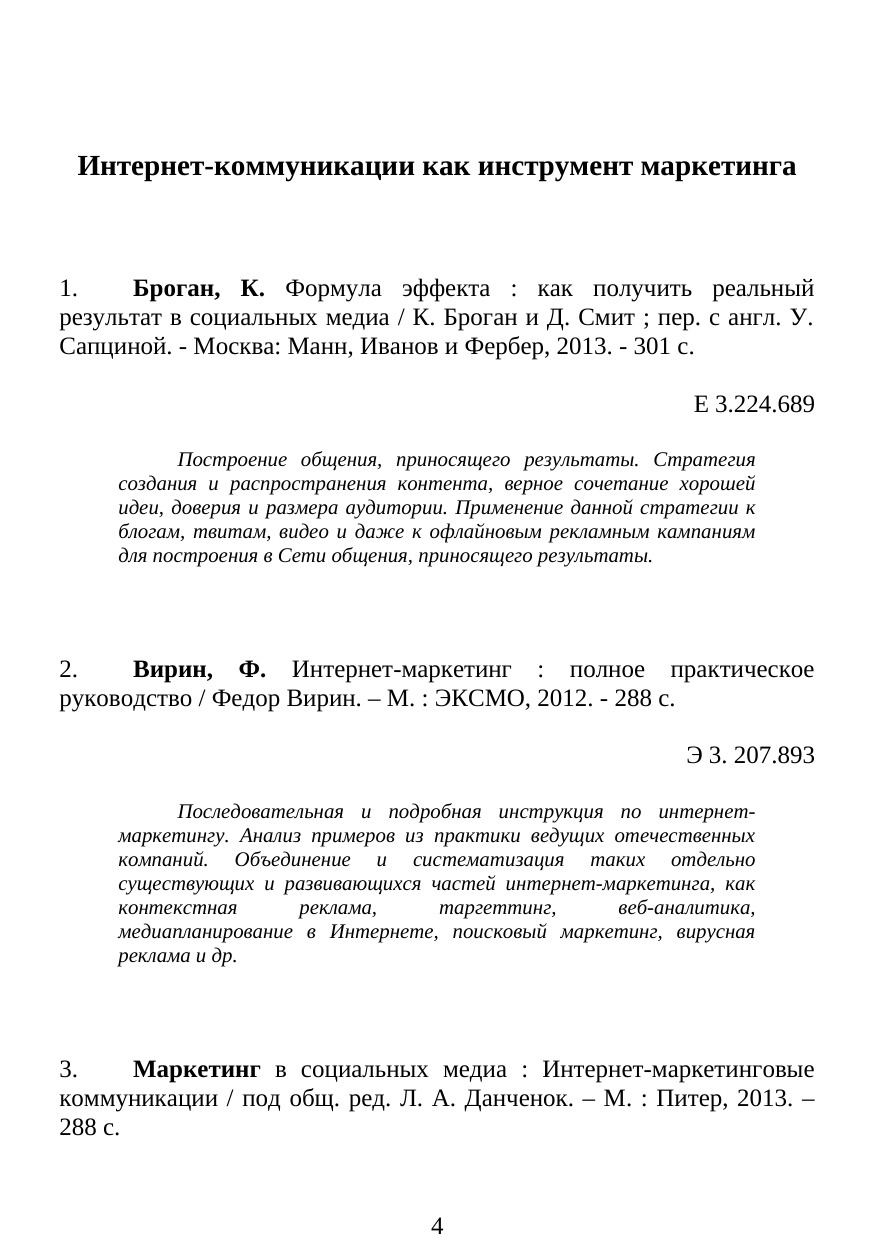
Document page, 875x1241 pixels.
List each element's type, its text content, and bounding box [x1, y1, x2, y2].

subtitle Интернет-коммуникации как инструмент маркетинга [59, 148, 815, 181]
list Маркетинг в социальных медиа : Интернет-маркетинговые коммуникации / под общ. ред. Л. А. Данченок. – М. : Питер, 2013. – 288 с. [59, 1054, 815, 1140]
list Э 3. 207.893 [59, 741, 815, 769]
list Броган, К. Формула эффекта : как получить реальный результат в социальных медиа / К. Броган и Д. Смит ; пер. с англ. У. Сапциной. - Москва: Манн, Иванов и Фербер, 2013. - 301 с. [59, 273, 815, 359]
list Построение общения, приносящего результаты. Стратегия создания и распространения контента, верное сочетание хорошей идеи, доверия и размера аудитории. Применение данной стратегии к блогам, твитам, видео и даже к офлайновым рекламным кампаниям для построения в Сети общения, приносящего результаты. [118, 447, 756, 567]
list Последовательная и подробная инструкция по интернет-маркетингу. Анализ примеров из практики ведущих отечественных компаний. Объединение и систематизация таких отдельно существующих и развивающихся частей интернет-маркетинга, как контекстная реклама, таргеттинг, веб-аналитика, медиапланирование в Интернете, поисковый маркетинг, вирусная реклама и др. [118, 798, 756, 967]
list Вирин, Ф. Интернет-маркетинг : полное практическое руководство / Федор Вирин. – М. : ЭКСМО, 2012. - 288 с. [59, 654, 815, 711]
list Е 3.224.689 [59, 389, 815, 417]
